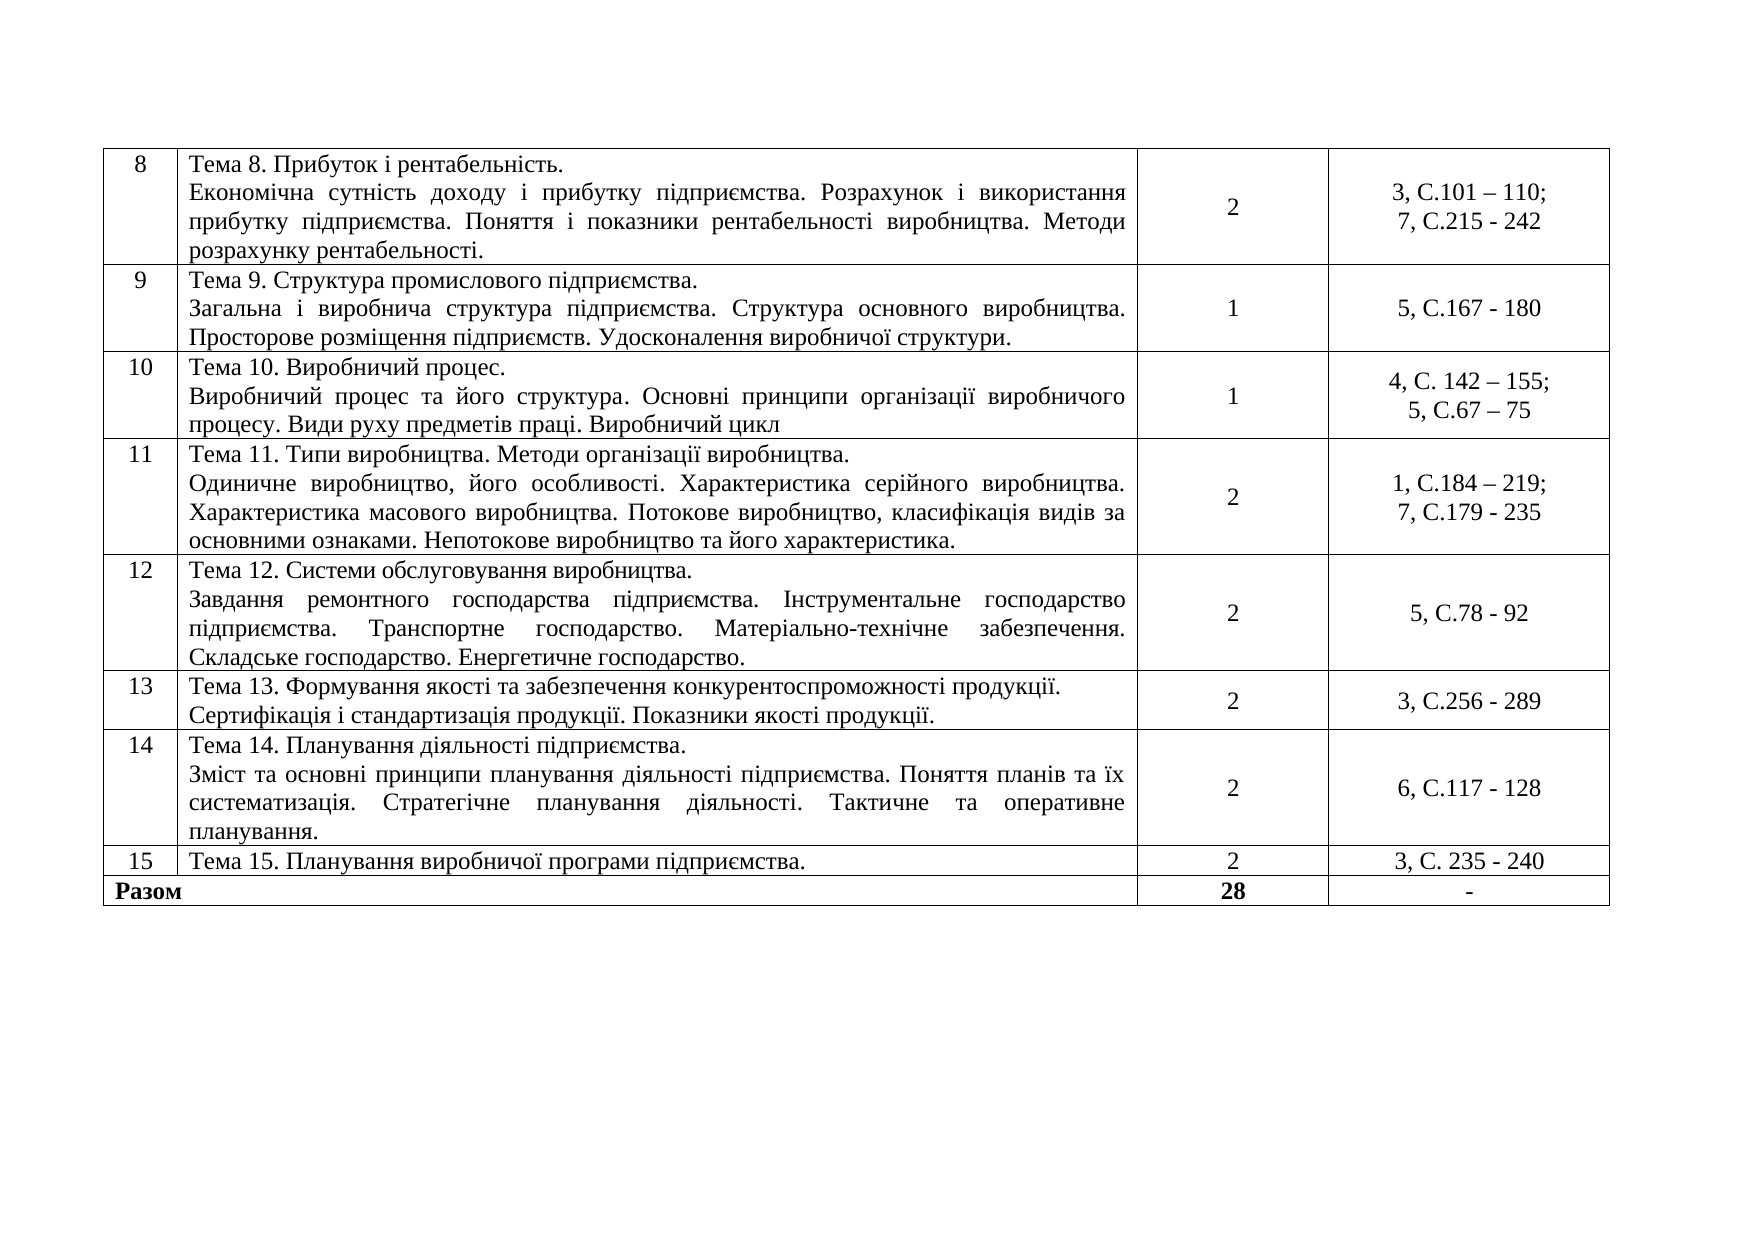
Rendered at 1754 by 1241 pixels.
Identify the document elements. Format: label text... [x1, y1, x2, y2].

table_cell 2 [1138, 439, 1328, 554]
table_cell 28 [1138, 876, 1328, 904]
table_cell 12 [104, 555, 177, 670]
table_cell 9 [104, 265, 177, 351]
table_cell 1, С.184 – 219; 7, С.179 - 235 [1329, 439, 1609, 554]
table_cell 15 [104, 846, 177, 875]
table_cell 3, С. 235 - 240 [1329, 846, 1609, 875]
table_cell 8 [104, 149, 177, 264]
table_cell - [1329, 876, 1609, 904]
table_cell 2 [1138, 730, 1328, 845]
table_cell Тема 12. Системи обслуговування виробництва. Завдання ремонтного господарства підприємства. Інструментальне господарство підприємства. Транспортне господарство. Матеріально-технічне забезпечення. Складське господарство. Енергетичне господарство. [178, 555, 1137, 670]
table_cell 11 [104, 439, 177, 554]
table_cell 2 [1138, 846, 1328, 875]
table_cell 4, С. 142 – 155; 5, С.67 – 75 [1329, 352, 1609, 438]
table_cell Тема 14. Планування діяльності підприємства. Зміст та основні принципи планування діяльності підприємства. Поняття планів та їх систематизація. Стратегічне планування діяльності. Тактичне та оперативне планування. [178, 730, 1137, 845]
table_cell 2 [1138, 671, 1328, 729]
table_cell Тема 13. Формування якості та забезпечення конкурентоспроможності продукції. Сертифікація і стандартизація продукції. Показники якості продукції. [178, 671, 1137, 729]
table_cell 2 [1138, 555, 1328, 670]
table_cell 10 [104, 352, 177, 438]
table_cell Тема 8. Прибуток і рентабельність. Економічна сутність доходу і прибутку підприємства. Розрахунок і використання прибутку підприємства. Поняття і показники рентабельності виробництва. Методи розрахунку рентабельності. [178, 149, 1137, 264]
table_cell Тема 9. Структура промислового підприємства. Загальна і виробнича структура підприємства. Структура основного виробництва. Просторове розміщення підприємств. Удосконалення виробничої структури. [178, 265, 1137, 351]
table_cell 6, С.117 - 128 [1329, 730, 1609, 845]
table_cell 3, С.256 - 289 [1329, 671, 1609, 729]
table_cell 2 [1138, 149, 1328, 264]
table_cell 1 [1138, 352, 1328, 438]
table_cell 14 [104, 730, 177, 845]
table_cell Тема 11. Типи виробництва. Методи організації виробництва. Одиничне виробництво, його особливості. Характеристика серійного виробництва. Характеристика масового виробництва. Потокове виробництво, класифікація видів за основними ознаками. Непотокове виробництво та його характеристика. [178, 439, 1137, 554]
table_cell 13 [104, 671, 177, 729]
table_cell Тема 15. Планування виробничої програми підприємства. [178, 846, 1137, 875]
table_cell 5, С.167 - 180 [1329, 265, 1609, 351]
table_cell 1 [1138, 265, 1328, 351]
table_cell 5, С.78 - 92 [1329, 555, 1609, 670]
table_cell 3, С.101 – 110; 7, С.215 - 242 [1329, 149, 1609, 264]
table_cell Разом [104, 876, 1137, 904]
table_cell Тема 10. Виробничий процес. Виробничий процес та його структура. Основні принципи організації виробничого процесу. Види руху предметів праці. Виробничий цикл [178, 352, 1137, 438]
